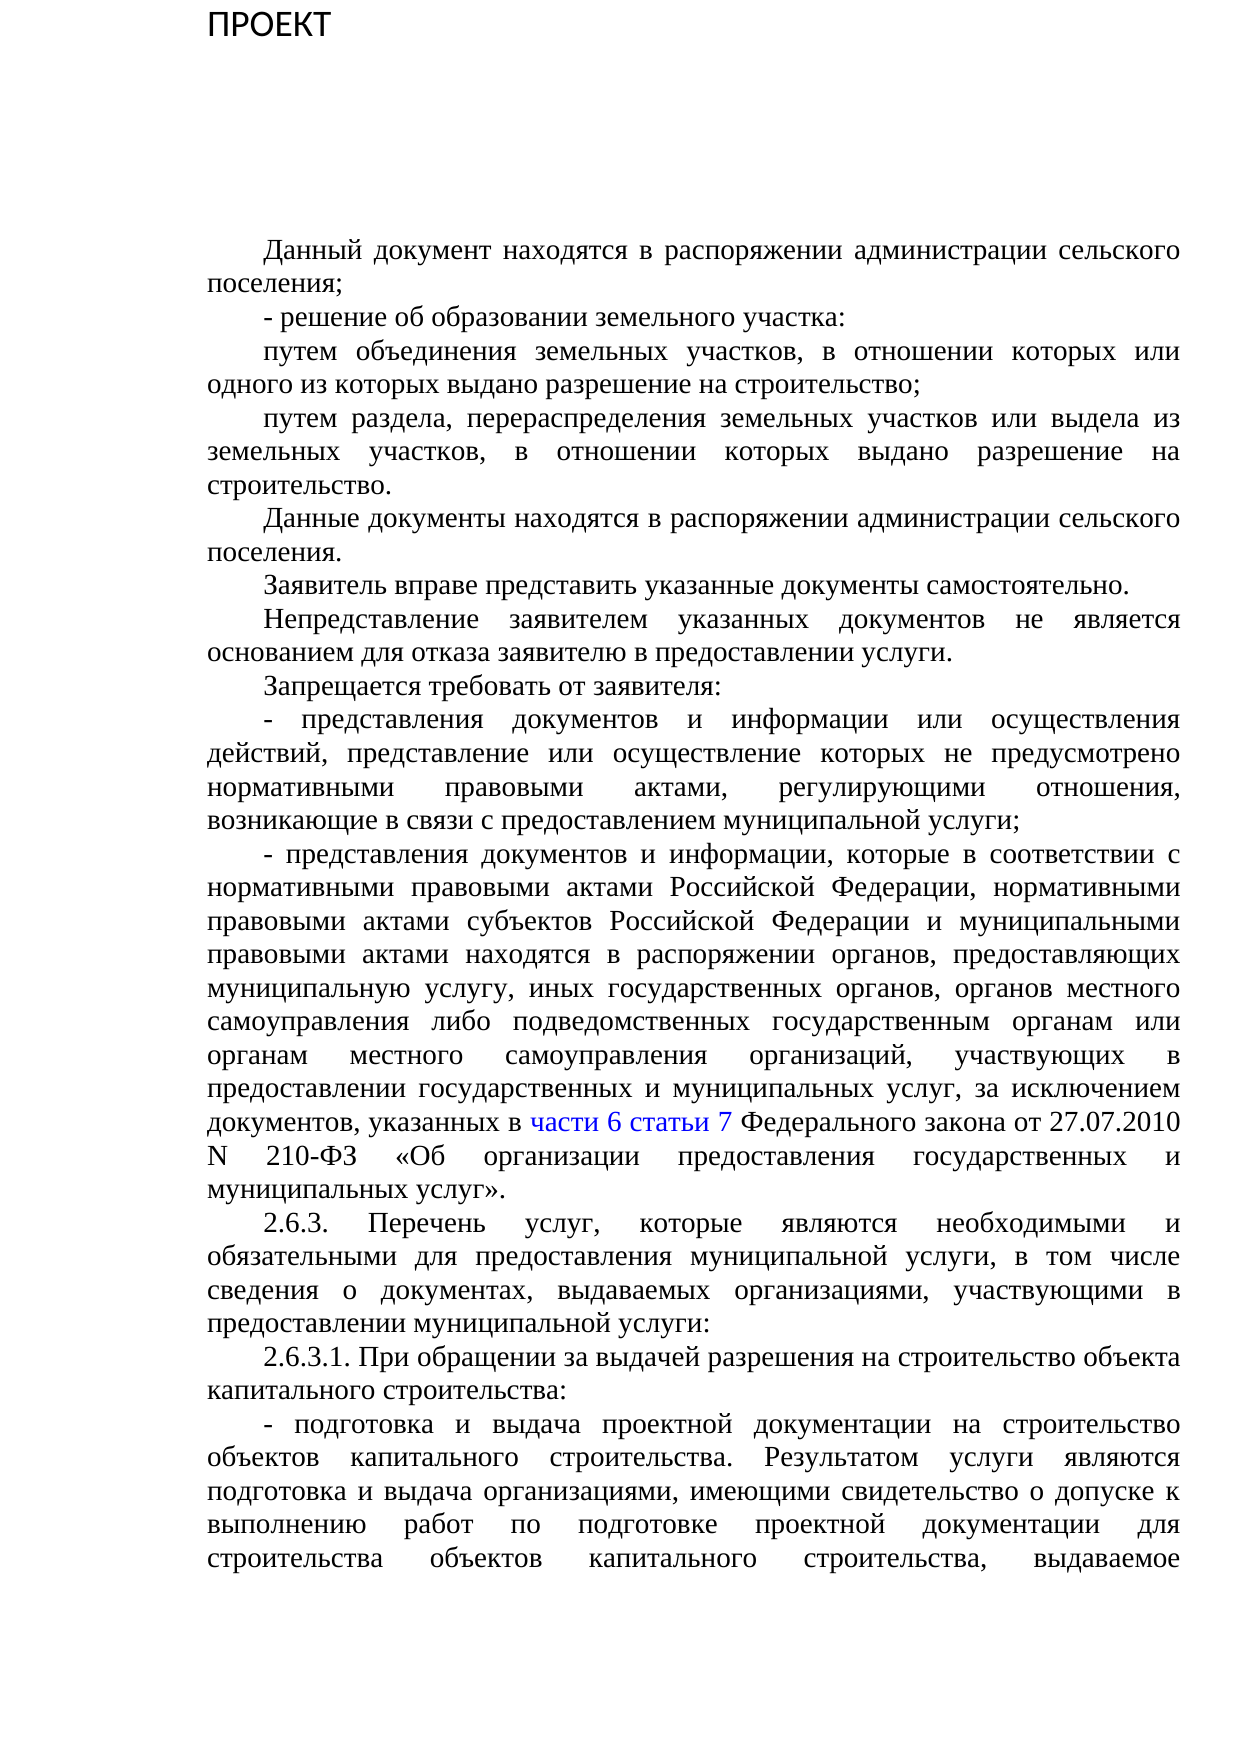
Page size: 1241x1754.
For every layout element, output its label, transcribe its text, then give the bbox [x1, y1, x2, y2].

text путем объединения земельных участков, в отношении которых или одного из которых выдано разрешение на строительство; [207, 333, 1181, 400]
text 2.6.3. Перечень услуг, которые являются необходимыми и обязательными для предоставления муниципальной услуги, в том числе сведения о документах, выдаваемых организациями, участвующими в предоставлении муниципальной услуги: [207, 1205, 1181, 1339]
text Заявитель вправе представить указанные документы самостоятельно. [207, 567, 1181, 601]
text Данный документ находятся в распоряжении администрации сельского поселения; [207, 232, 1181, 299]
text - решение об образовании земельного участка: [207, 299, 1181, 333]
text путем раздела, перераспределения земельных участков или выдела из земельных участков, в отношении которых выдано разрешение на строительство. [207, 400, 1181, 500]
text Данные документы находятся в распоряжении администрации сельского поселения. [207, 500, 1181, 567]
text Запрещается требовать от заявителя: [207, 668, 1181, 702]
text Непредставление заявителем указанных документов не является основанием для отказа заявителю в предоставлении услуги. [207, 601, 1181, 668]
text 2.6.3.1. При обращении за выдачей разрешения на строительство объекта капитального строительства: [207, 1339, 1181, 1406]
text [207, 1406, 1181, 1574]
text - представления документов и информации или осуществления действий, представление или осуществление которых не предусмотрено нормативными правовыми актами, регулирующими отношения, возникающие в связи с предоставлением муниципальной услуги; [207, 702, 1181, 836]
text - представления документов и информации, которые в соответствии с нормативными правовыми актами Российской Федерации, нормативными правовыми актами субъектов Российской Федерации и муниципальными правовыми актами находятся в распоряжении органов, предоставляющих муниципальную услугу, иных государственных органов, органов местного самоуправления либо подведомственных государственным органам или органам местного самоуправления организаций, участвующих в предоставлении государственных и муниципальных услуг, за исключением документов, указанных в части 6 статьи 7 Федерального закона от 27.07.2010 N 210-ФЗ «Об организации предоставления государственных и муниципальных услуг». [207, 836, 1181, 1205]
